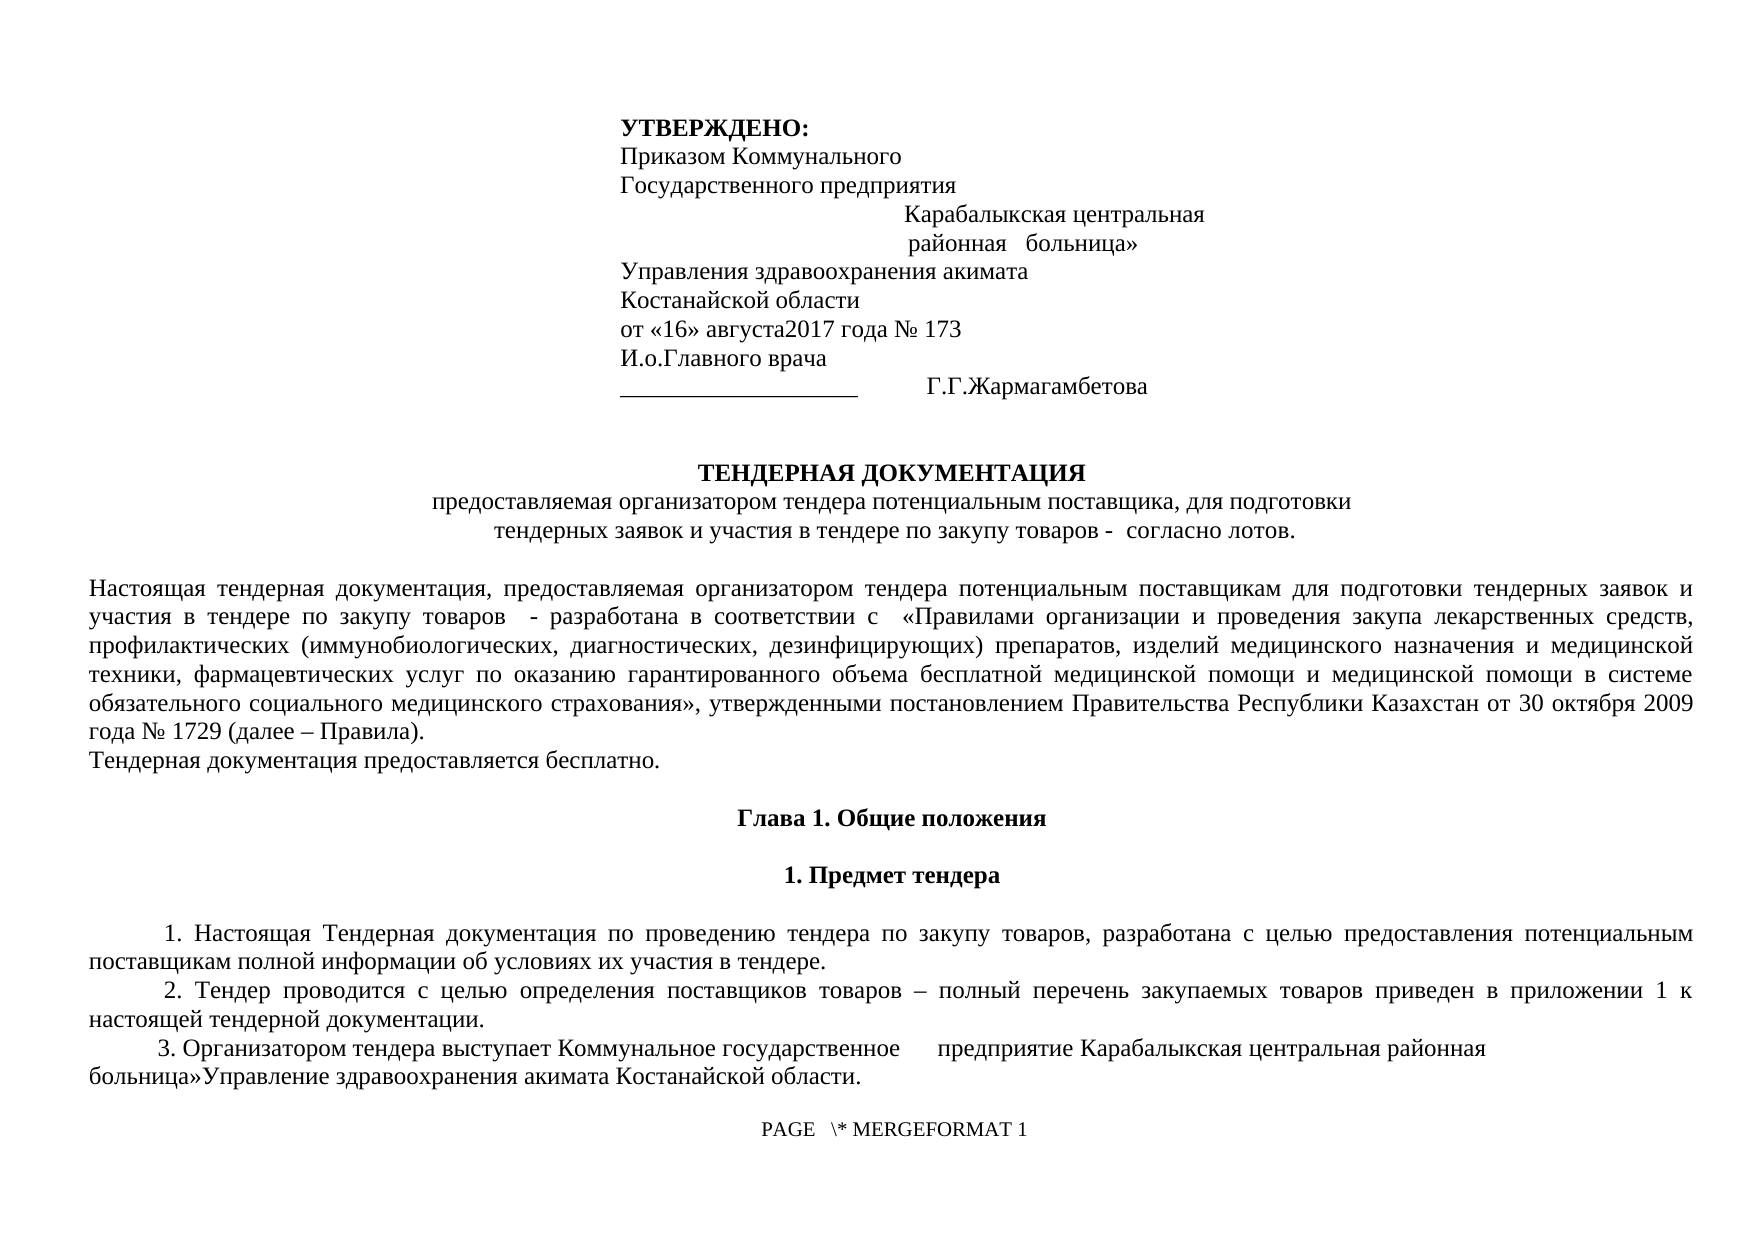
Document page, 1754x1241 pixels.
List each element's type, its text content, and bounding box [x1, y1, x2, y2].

text районная больница» [89, 228, 1695, 256]
text ___________________ Г.Г.Жармагамбетова [620, 371, 1695, 400]
text Управления здравоохранения акимата [620, 256, 1695, 285]
text Настоящая тендерная документация, предоставляемая организатором тендера потенциальным поставщикам для подготовки тендерных заявок и участия в тендере по закупу товаров - разработана в соответствии с «Правилами организации и проведения закупа лекарственных средств, профилактических (иммунобиологических, диагностических, дезинфицирующих) препаратов, изделий медицинского назначения и медицинской техники, фармацевтических услуг по оказанию гарантированного объема бесплатной медицинской помощи и медицинской помощи в системе обязательного социального медицинского страхования», утвержденными постановлением Правительства Республики Казахстан от 30 октября 2009 года № 1729 (далее – Правила). [89, 573, 1695, 745]
text Костанайской области [620, 285, 1695, 314]
text 3. Организатором тендера выступает Коммунальное государственное предприятие Карабалыкская центральная районная больница»Управление здравоохранения акимата Костанайской области. [89, 1033, 1695, 1090]
text 1. Предмет тендера [89, 860, 1695, 889]
text 1. Настоящая Тендерная документация по проведению тендера по закупу товаров, разработана с целью предоставления потенциальным поставщикам полной информации об условиях их участия в тендере. [89, 918, 1695, 975]
text И.о.Главного врача [620, 343, 1695, 371]
text Глава 1. Общие положения [89, 803, 1695, 831]
text Карабалыкская центральная [89, 199, 1695, 228]
text 2. Тендер проводится с целью определения поставщиков товаров – полный перечень закупаемых товаров приведен в приложении 1 к настоящей тендерной документации. [89, 975, 1695, 1033]
text предоставляемая организатором тендера потенциальным поставщика, для подготовки [89, 486, 1695, 515]
text Тендерная документация предоставляется бесплатно. [89, 745, 1695, 774]
text от «16» августа2017 года № 173 [620, 314, 1695, 343]
text тендерных заявок и участия в тендере по закупу товаров - согласно лотов. [89, 515, 1695, 544]
subtitle УТВЕРЖДЕНО: [620, 113, 1695, 141]
text Приказом Коммунального [89, 141, 1695, 170]
text Государственного предприятия [89, 170, 1695, 199]
text ТЕНДЕРНАЯ ДОКУМЕНТАЦИЯ [89, 458, 1695, 486]
